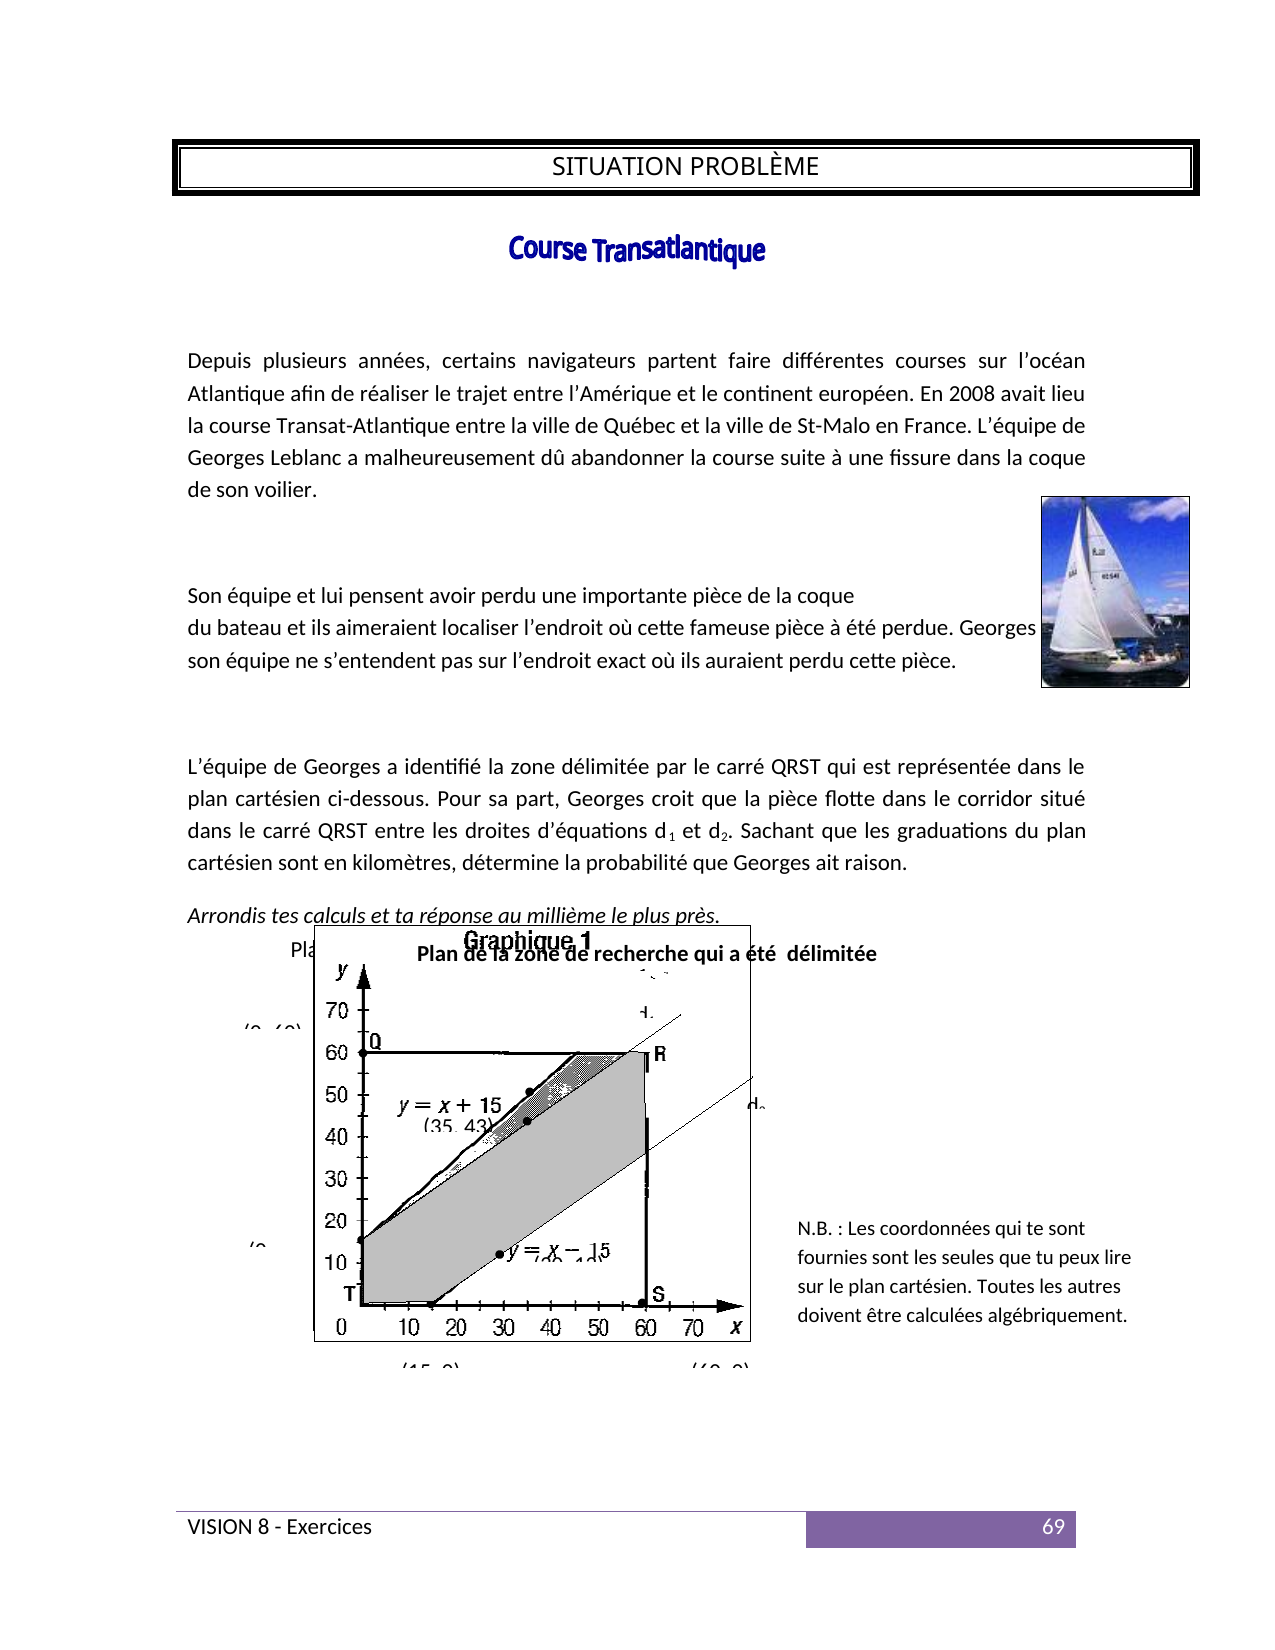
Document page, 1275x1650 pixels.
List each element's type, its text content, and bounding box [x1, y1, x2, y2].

picture [1042, 497, 1189, 687]
text L’équipe de Georges a identifié la zone délimitée par le carré QRST qui est représentée dans le plan cartésien ci-dessous. Pour sa part, Georges croit que la pièce flotte dans le corridor situé dans le carré QRST entre les droites d’équations d1 et d2. Sachant que les graduations du plan cartésien sont en kilomètres, détermine la probabilité que Georges ait raison. [187, 752, 1087, 876]
text Son équipe et lui pensent avoir perdu une importante pièce de la coque du bateau et ils aimeraient localiser l’endroit où cette fameuse pièce à été perdue. Georges et son équipe ne s’entendent pas sur l’endroit exact où ils auraient perdu cette pièce. [187, 581, 1041, 674]
table_header SITUATION PROBLÈME [181, 149, 1190, 186]
text Arrondis tes calculs et ta réponse au millième le plus près. [187, 901, 1087, 929]
text Depuis plusieurs années, certains navigateurs partent faire différentes courses sur l’océan Atlantique afin de réaliser le trajet entre l’Amérique et le continent européen. En 2008 avait lieu entre la ville de Québec et la ville de St-Malo en France. L’équipe de Georges Leblanc a malheureusement dû abandonner la course suite à une fissure dans la coque de son voilier. [187, 347, 1087, 503]
